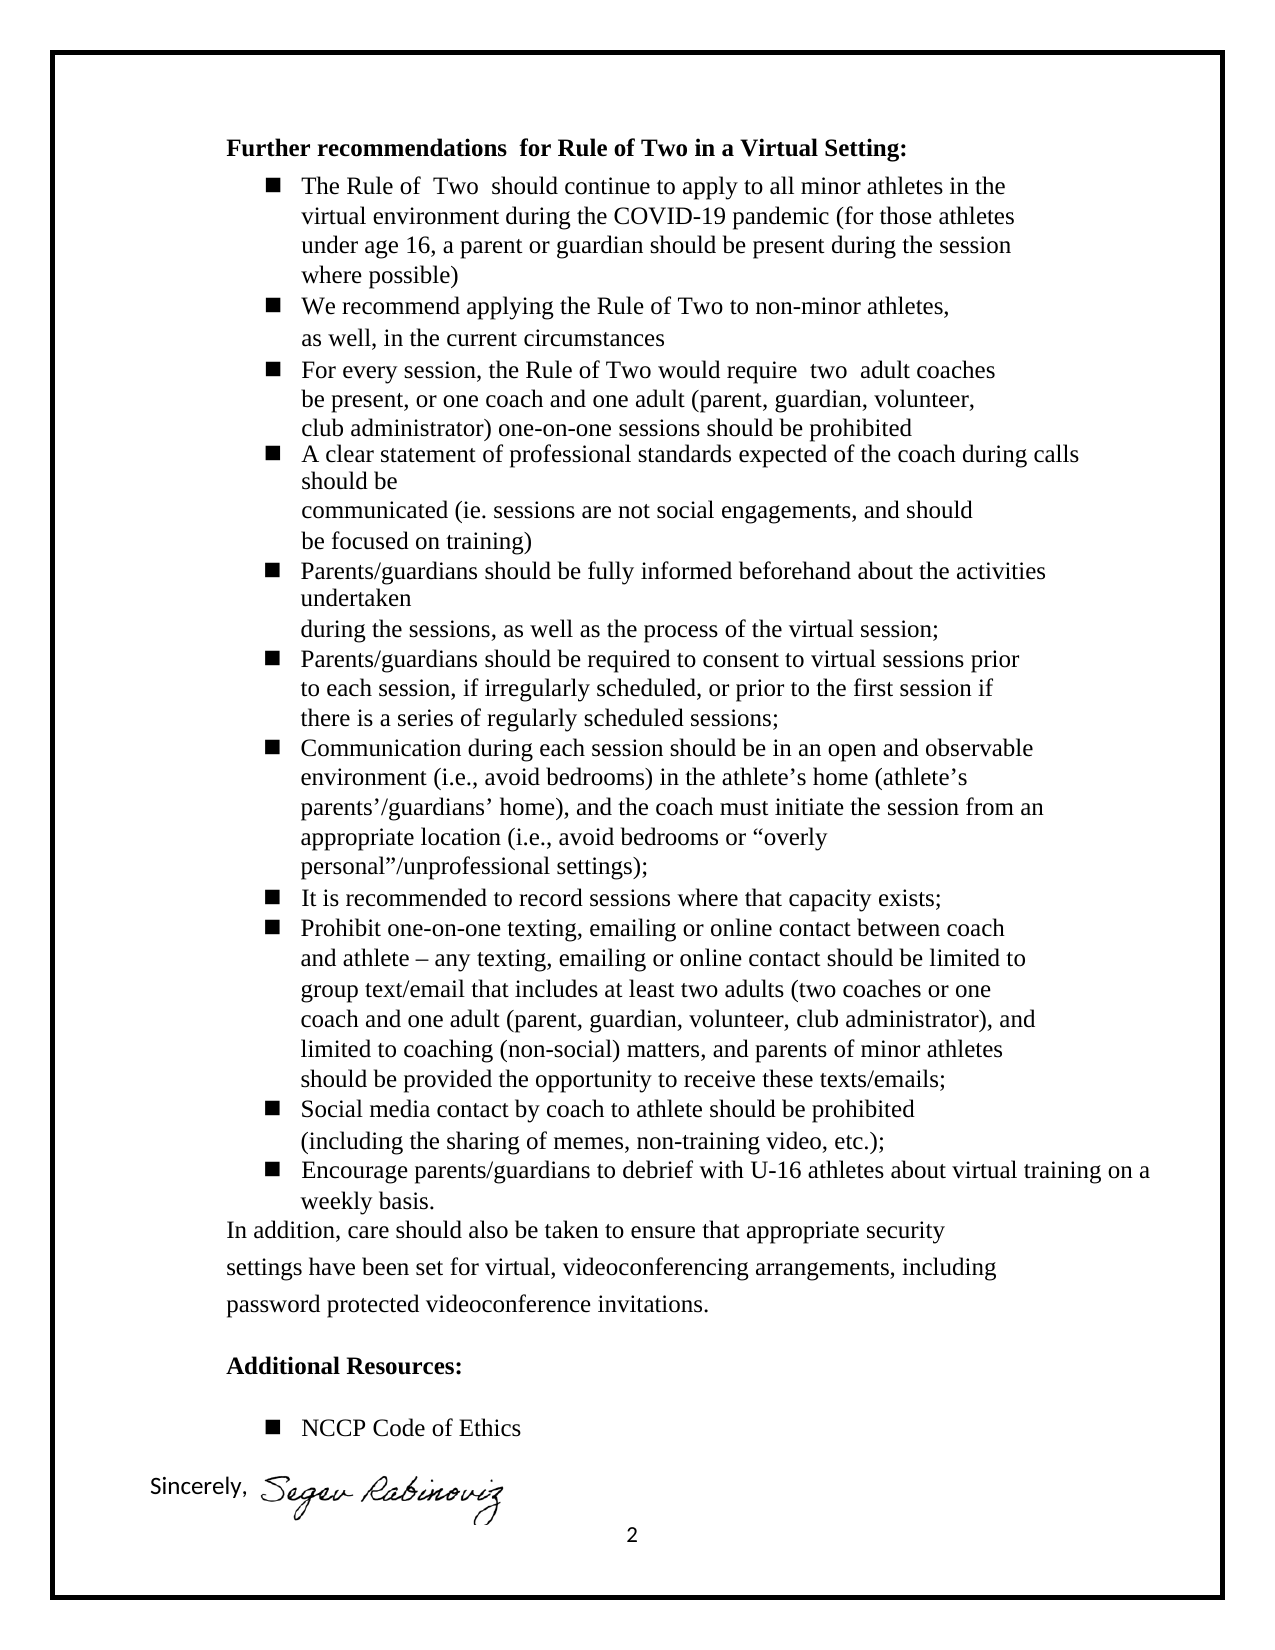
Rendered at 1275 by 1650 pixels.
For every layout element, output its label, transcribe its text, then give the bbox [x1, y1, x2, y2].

list Communication during each session should be in an open and observable environment (i.e., avoid bedrooms) in the athlete’s home (athlete’s parents’/guardians’ home), and the coach must initiate the session from an appropriate location (i.e., avoid bedrooms or “overly personal”/unprofessional settings); [263, 733, 1044, 880]
list Encourage parents/guardians to debrief with U-16 athletes about virtual training on a [263, 1157, 1152, 1184]
text weekly basis. [300, 1186, 1152, 1215]
list Prohibit one-on-one texting, emailing or online contact between coach and athlete – any texting, emailing or online contact should be limited to group text/email that includes at least two adults (two coaches or one coach and one adult (parent, guardian, volunteer, club administrator), and limited to coaching (non-social) matters, and parents of minor athletes should be provided the opportunity to receive these texts/emails; [263, 913, 1045, 1093]
list Parents/guardians should be required to consent to virtual sessions prior to each session, if irregularly scheduled, or prior to the first session if there is a series of regularly scheduled sessions; [263, 644, 1036, 732]
list For every session, the Rule of Two would require two adult coaches be present, or one coach and one adult (parent, guardian, volunteer, club administrator) one-on-one sessions should be prohibited [263, 356, 1023, 442]
list NCCP Code of Ethics [263, 1413, 1152, 1442]
text In addition, care should also be taken to ensure that appropriate security settings have been set for virtual, videoconferencing arrangements, including password protected videoconference invitations. [226, 1215, 1025, 1317]
text Further recommendations for Rule of Two in a Virtual Setting: [226, 133, 1152, 162]
list A clear statement of professional standards expected of the coach during calls should be [263, 442, 1152, 495]
text during the sessions, as well as the process of the virtual session; [300, 614, 1152, 643]
text Additional Resources: [226, 1351, 1152, 1380]
list Parents/guardians should be fully informed beforehand about the activities undertaken [263, 558, 1152, 612]
text communicated (ie. sessions are not social engagements, and should be focused on training) [301, 495, 974, 555]
text Sincerely, [248, 1470, 1152, 1501]
list We recommend applying the Rule of Two to non-minor athletes, as well, in the current circumstances [263, 291, 961, 352]
list Social media contact by coach to athlete should be prohibited (including the sharing of memes, non-training video, etc.); [263, 1094, 1022, 1154]
list It is recommended to record sessions where that capacity exists; [263, 883, 1152, 912]
list The Rule of Two should continue to apply to all minor athletes in the virtual environment during the COVID-19 pandemic (for those athletes under age 16, a parent or guardian should be present during the session where possible) [263, 171, 1052, 289]
picture [248, 1471, 512, 1525]
